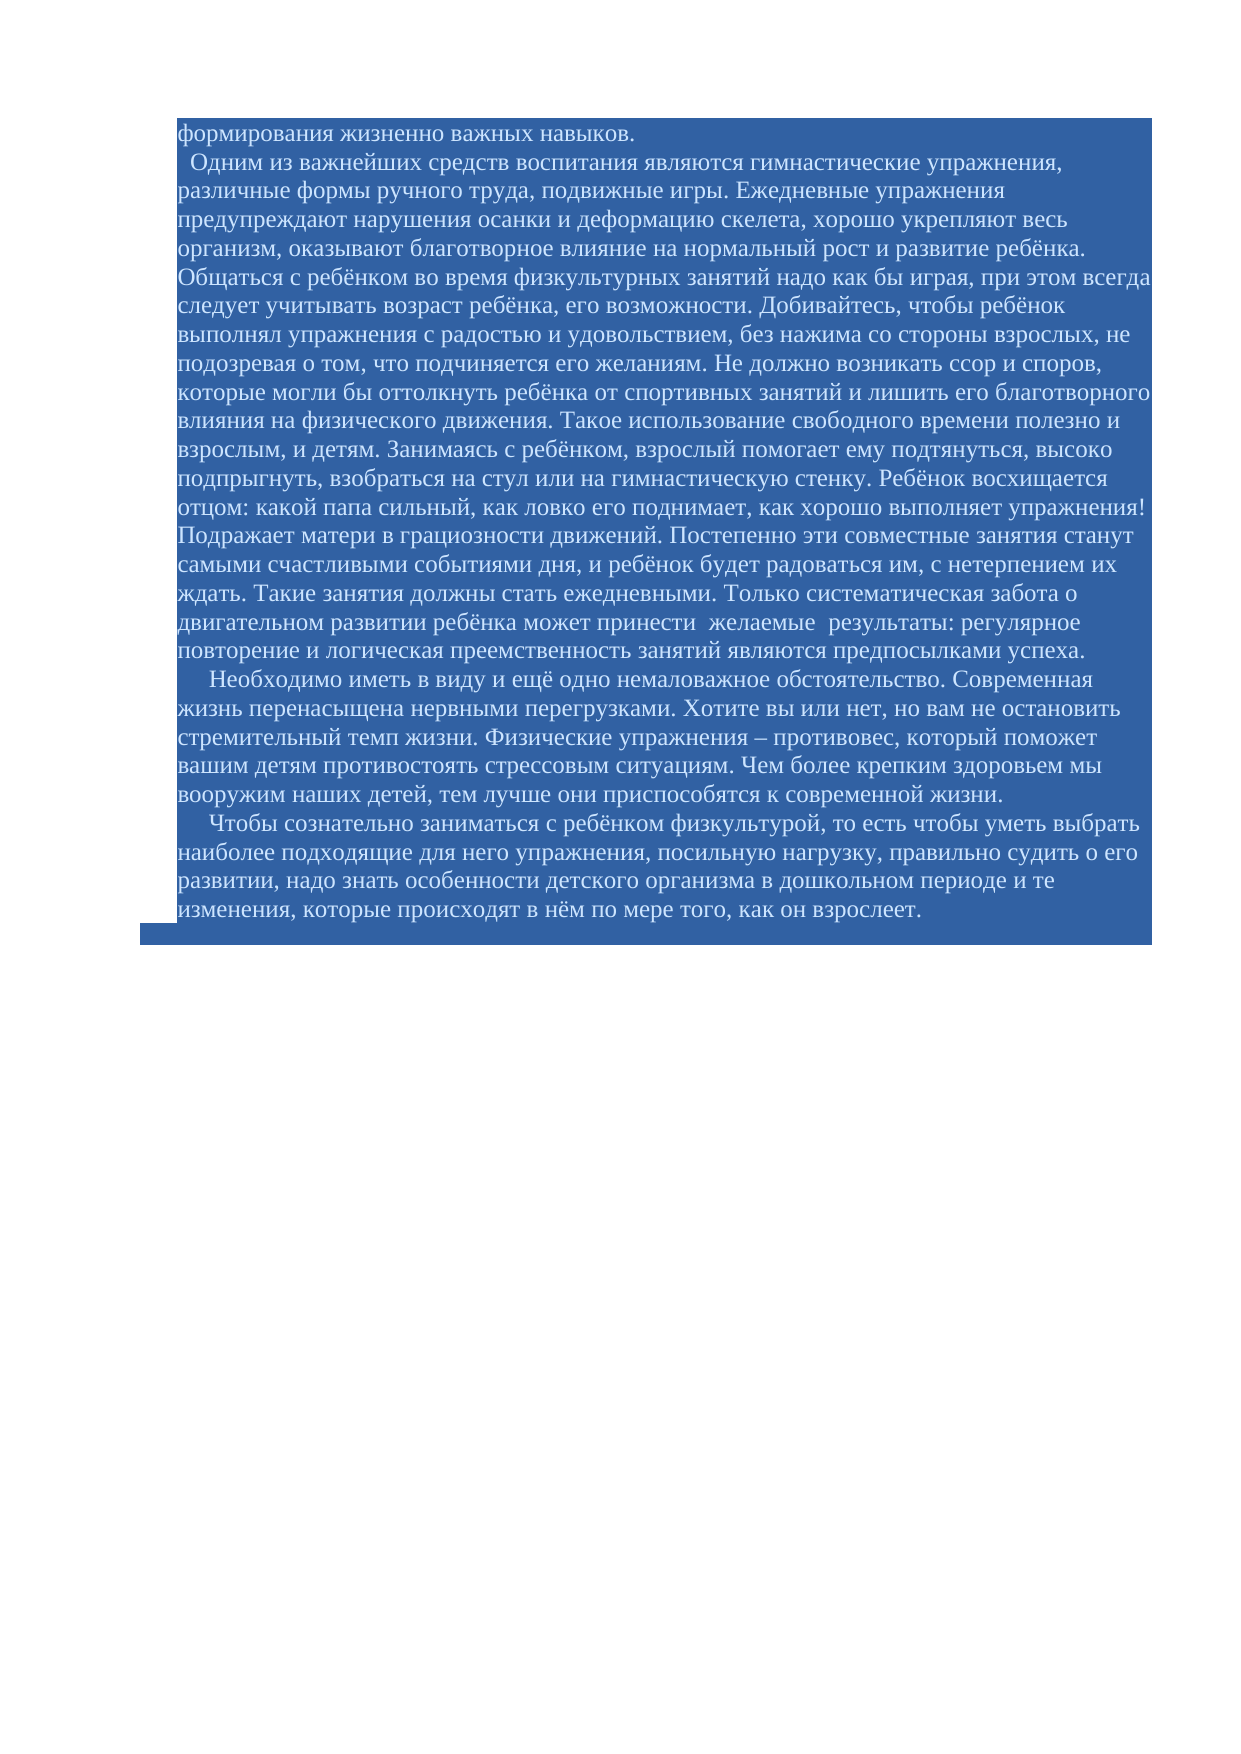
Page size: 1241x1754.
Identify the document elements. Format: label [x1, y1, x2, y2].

text [177, 118, 1152, 923]
